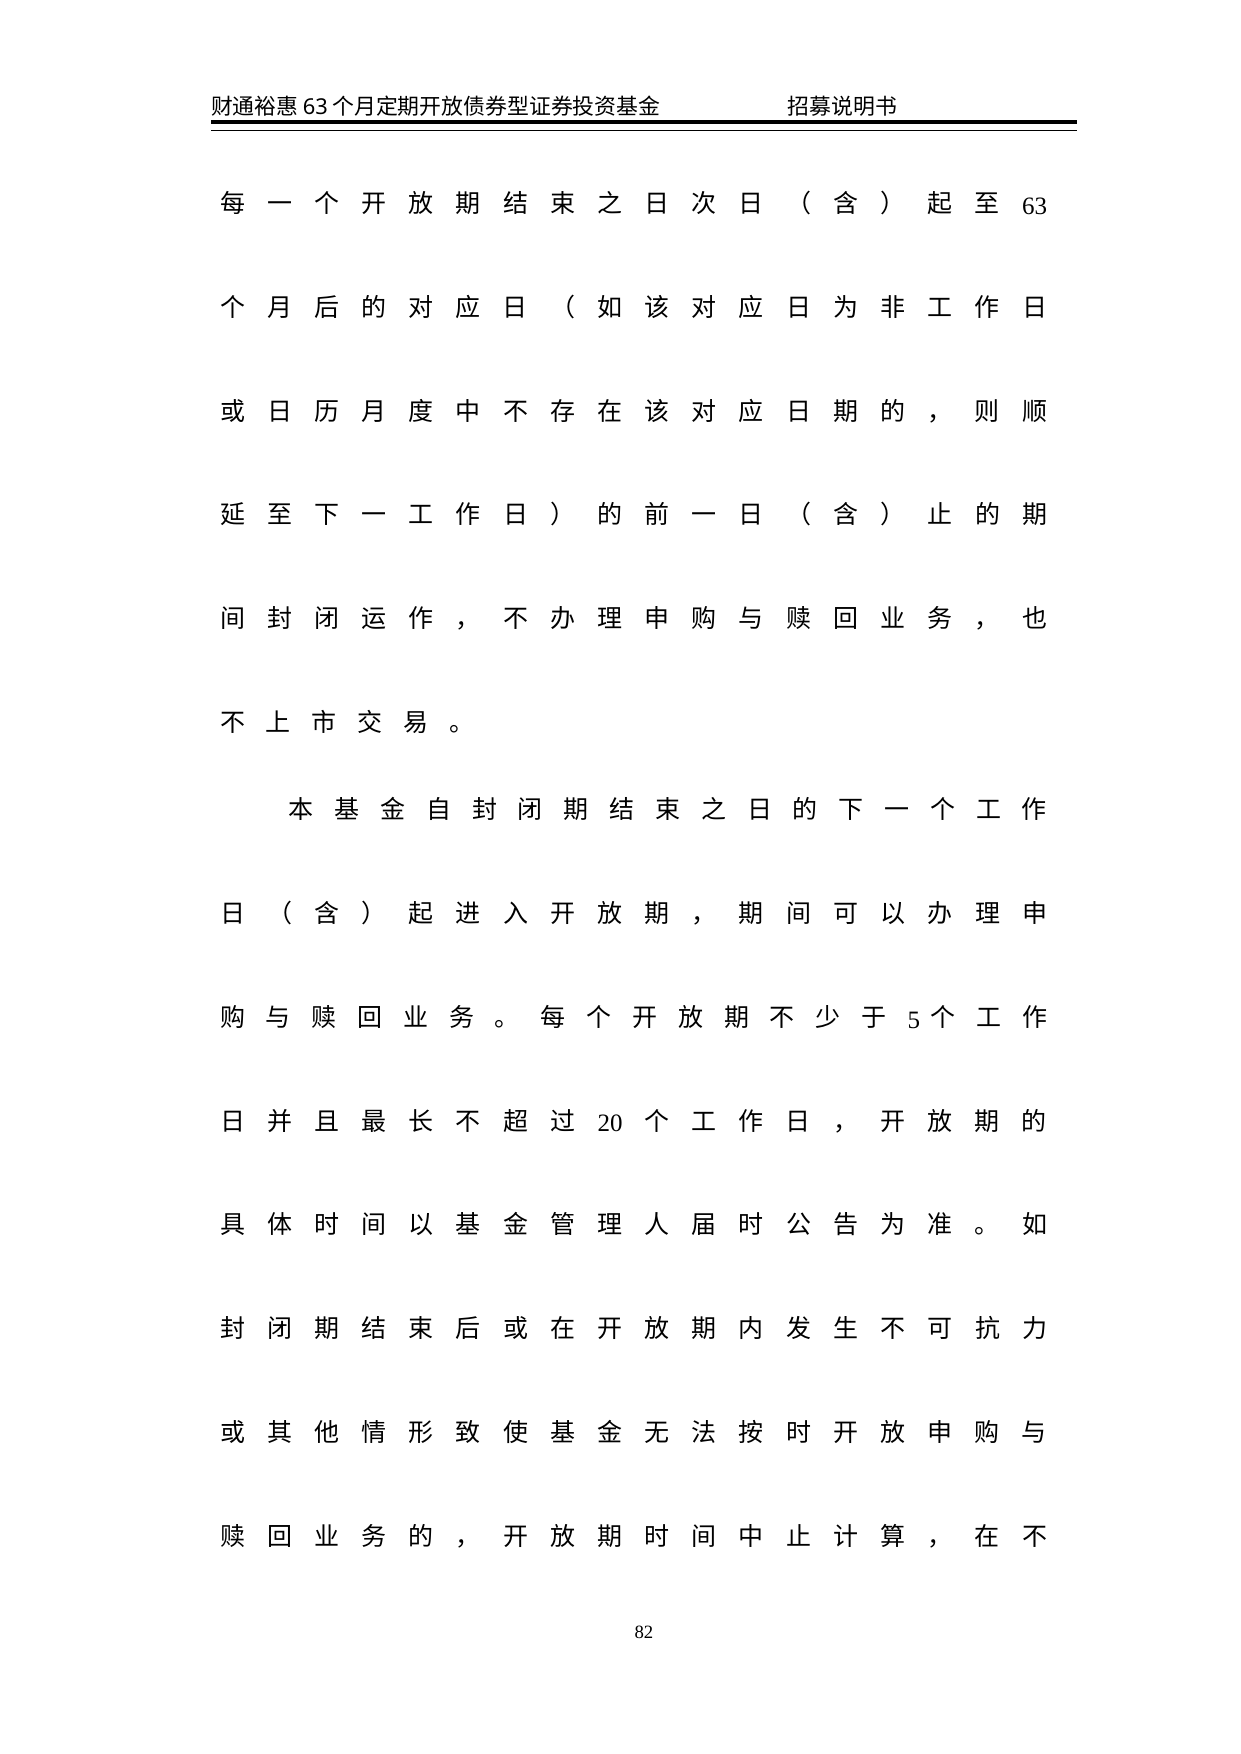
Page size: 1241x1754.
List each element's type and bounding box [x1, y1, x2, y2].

text [220, 757, 1068, 1552]
text [220, 151, 1068, 739]
